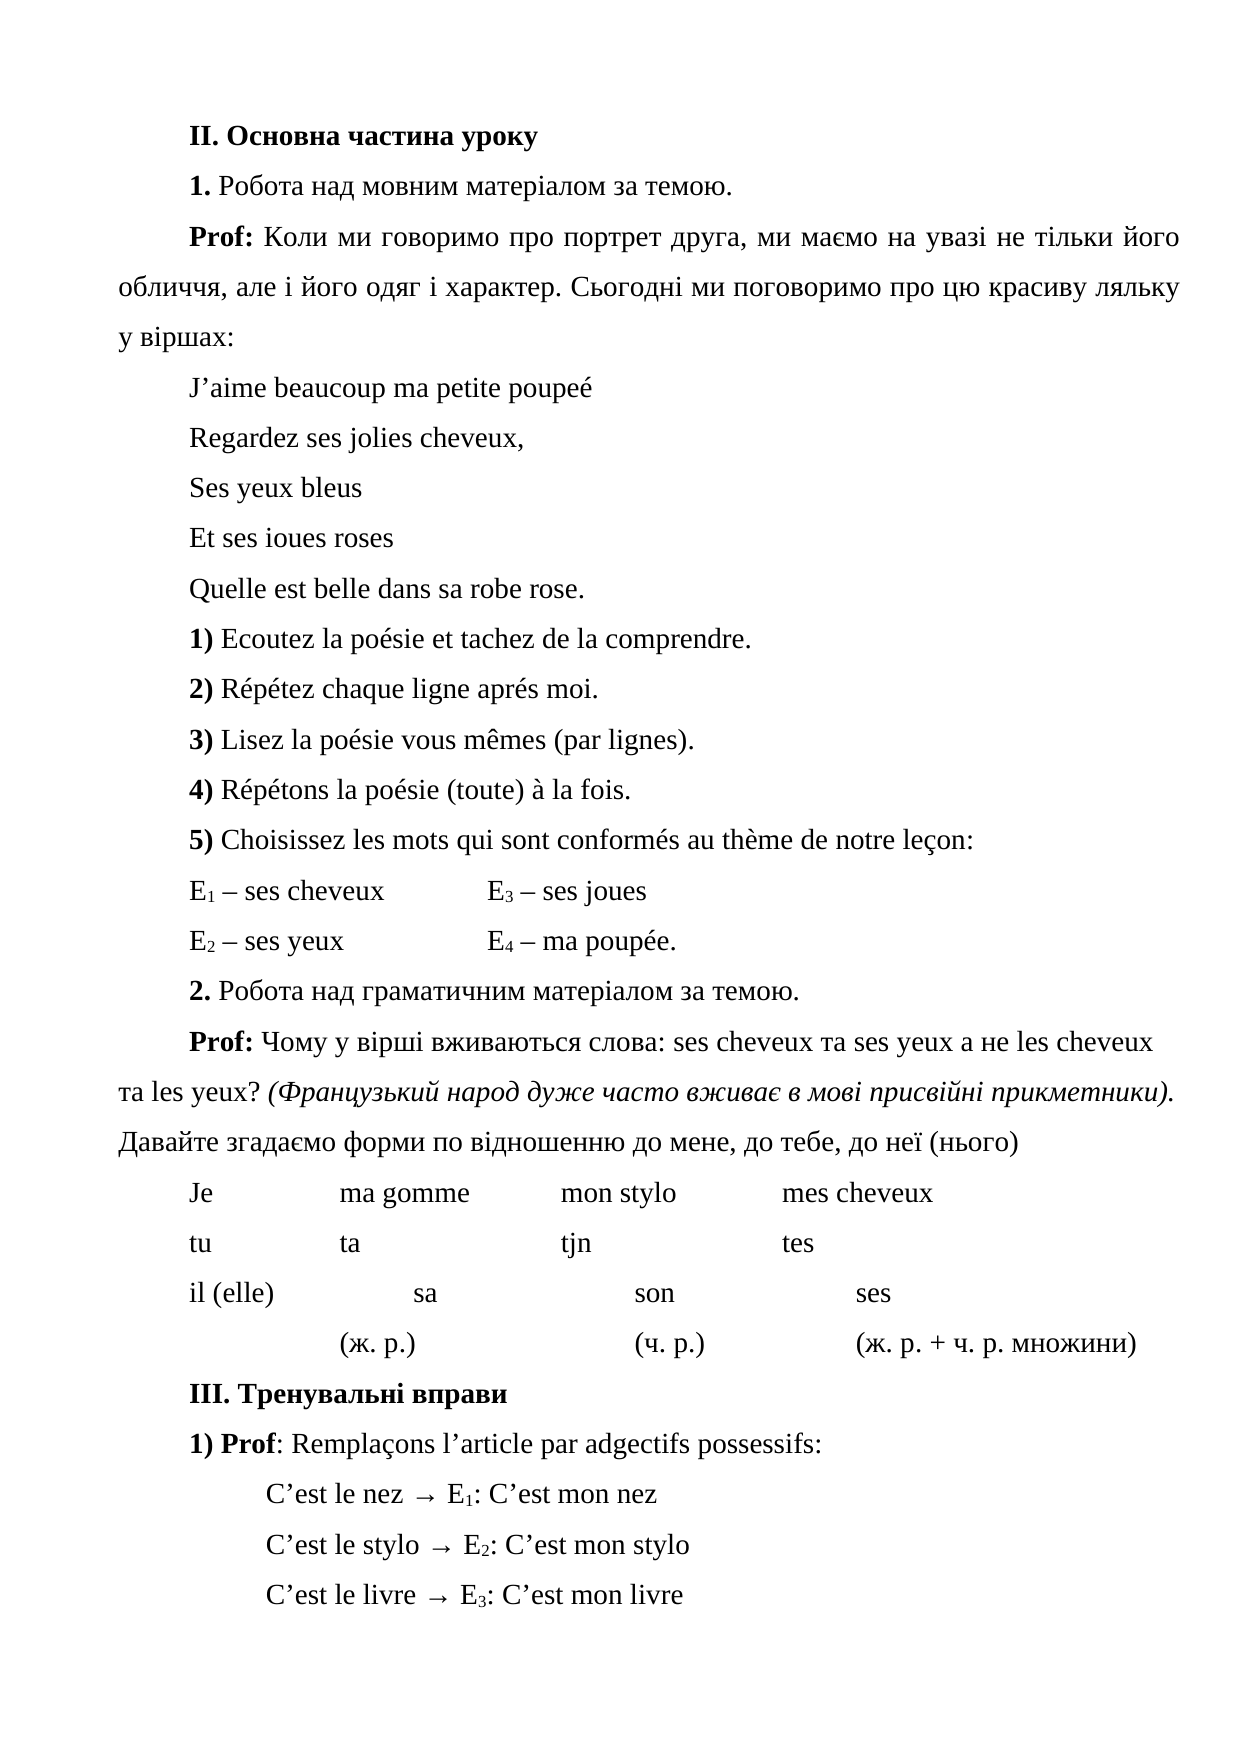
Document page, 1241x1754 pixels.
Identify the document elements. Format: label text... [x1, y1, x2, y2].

text il (elle) sa son ses [118, 1275, 1181, 1309]
text 1) Ecoutez la poésie et tachez de la comprendre. [118, 621, 1181, 655]
text E1 – ses cheveux E3 – ses joues [118, 873, 1181, 906]
text Ses yeux bleus [118, 470, 1181, 504]
text Quelle est belle dans sa robe rose. [118, 571, 1181, 604]
text 5) Choisissez les mots qui sont conformés au thème de notre leçon: [118, 822, 1181, 856]
text Je ma gomme mon stylo mes cheveux [118, 1175, 1181, 1208]
text Prof: Коли ми говоримо про портрет друга, ми маємо на увазі не тільки його обличчя, але і його одяг і характер. Сьогодні ми поговоримо про цю красиву ляльку у віршах: [118, 219, 1181, 353]
text 2) Répétez chaque ligne aprés moi. [118, 672, 1181, 705]
text C’est le livre → E3: C’est mon livre [118, 1577, 1181, 1611]
text Regardez ses jolies cheveux, [118, 420, 1181, 453]
text Prof: Чому у вірші вживаються слова: ses cheveux та ses yeux а не les cheveux та les yeux? (Французький народ дуже часто вживає в мові присвійні прикметники). Давайте згадаємо форми по відношенню до мене, до тебе, до неї (нього) [118, 1024, 1181, 1158]
text 4) Répétons la poésie (toute) à la fois. [118, 772, 1181, 806]
text (ж. р.) (ч. р.) (ж. р. + ч. р. множини) [118, 1326, 1181, 1359]
text C’est le nez → E1: C’est mon nez [118, 1477, 1181, 1510]
text 1) Prof: Remplaçons l’article par adgectifs possessifs: [118, 1426, 1181, 1460]
text 3) Lisez la poésie vous mêmes (par lignes). [118, 722, 1181, 755]
text 1. Робота над мовним матеріалом за темою. [118, 168, 1181, 202]
text ІІІ. Тренувальні вправи [118, 1376, 1181, 1409]
text Et ses ioues roses [118, 521, 1181, 554]
text E2 – ses yeux E4 – ma poupée. [118, 923, 1181, 957]
text 2. Робота над граматичним матеріалом за темою. [118, 973, 1181, 1007]
text C’est le stylo → E2: C’est mon stylo [118, 1527, 1181, 1560]
text tu ta tjn tes [118, 1225, 1181, 1258]
text J’aime beaucoup ma petite poupeé [118, 370, 1181, 403]
text ІІ. Основна частина уроку [118, 118, 1181, 152]
